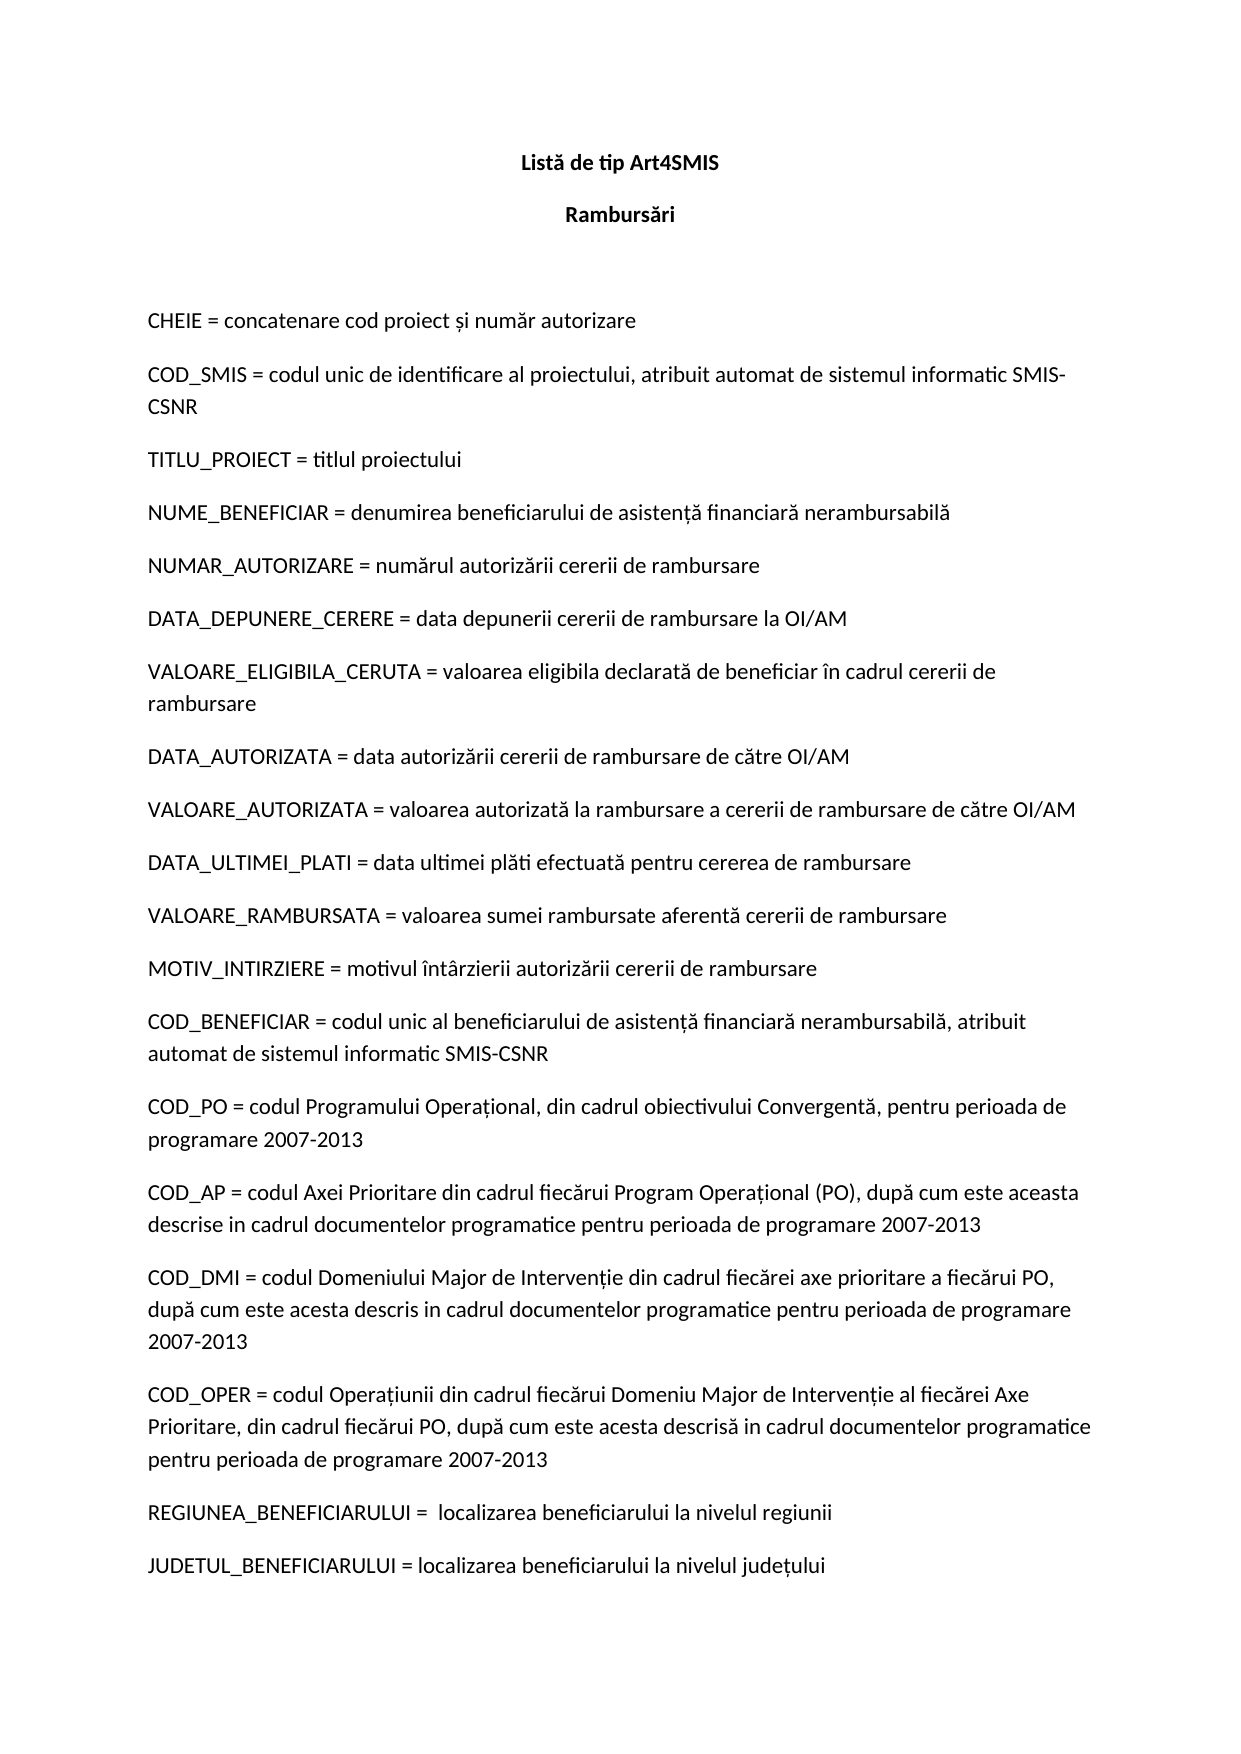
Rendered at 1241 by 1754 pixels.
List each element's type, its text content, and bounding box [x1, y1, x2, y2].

text DATA_ULTIMEI_PLATI = data ultimei plăti efectuată pentru cererea de rambursare [148, 848, 1093, 876]
text COD_AP = codul Axei Prioritare din cadrul fiecărui Program Operațional (PO), după cum este aceasta descrise in cadrul documentelor programatice pentru perioada de programare 2007-2013 [148, 1178, 1093, 1238]
text Rambursări [148, 201, 1093, 229]
text COD_OPER = codul Operațiunii din cadrul fiecărui Domeniu Major de Intervenție al fiecărei Axe Prioritare, din cadrul fiecărui PO, după cum este acesta descrisă in cadrul documentelor programatice pentru perioada de programare 2007-2013 [148, 1380, 1093, 1473]
text REGIUNEA_BENEFICIARULUI = localizarea beneficiarului la nivelul regiunii [148, 1498, 1093, 1526]
text NUME_BENEFICIAR = denumirea beneficiarului de asistență financiară nerambursabilă [148, 498, 1093, 526]
text MOTIV_INTIRZIERE = motivul întârzierii autorizării cererii de rambursare [148, 954, 1093, 982]
text Listă de tip Art4SMIS [148, 148, 1093, 176]
text COD_SMIS = codul unic de identificare al proiectului, atribuit automat de sistemul informatic SMIS-CSNR [148, 360, 1093, 420]
text CHEIE = concatenare cod proiect și număr autorizare [148, 307, 1093, 335]
text TITLU_PROIECT = titlul proiectului [148, 445, 1093, 473]
text VALOARE_RAMBURSATA = valoarea sumei rambursate aferentă cererii de rambursare [148, 901, 1093, 929]
text DATA_AUTORIZATA = data autorizării cererii de rambursare de către OI/AM [148, 742, 1093, 770]
text COD_BENEFICIAR = codul unic al beneficiarului de asistență financiară nerambursabilă, atribuit automat de sistemul informatic SMIS-CSNR [148, 1007, 1093, 1067]
text COD_PO = codul Programului Operațional, din cadrul obiectivului Convergentă, pentru perioada de programare 2007-2013 [148, 1092, 1093, 1153]
text VALOARE_ELIGIBILA_CERUTA = valoarea eligibila declarată de beneficiar în cadrul cererii de rambursare [148, 657, 1093, 717]
text COD_DMI = codul Domeniului Major de Intervenție din cadrul fiecărei axe prioritare a fiecărui PO, după cum este acesta descris in cadrul documentelor programatice pentru perioada de programare 2007-2013 [148, 1263, 1093, 1355]
text VALOARE_AUTORIZATA = valoarea autorizată la rambursare a cererii de rambursare de către OI/AM [148, 795, 1093, 823]
text DATA_DEPUNERE_CERERE = data depunerii cererii de rambursare la OI/AM [148, 604, 1093, 632]
text NUMAR_AUTORIZARE = numărul autorizării cererii de rambursare [148, 551, 1093, 579]
text JUDETUL_BENEFICIARULUI = localizarea beneficiarului la nivelul județului [148, 1551, 1093, 1579]
